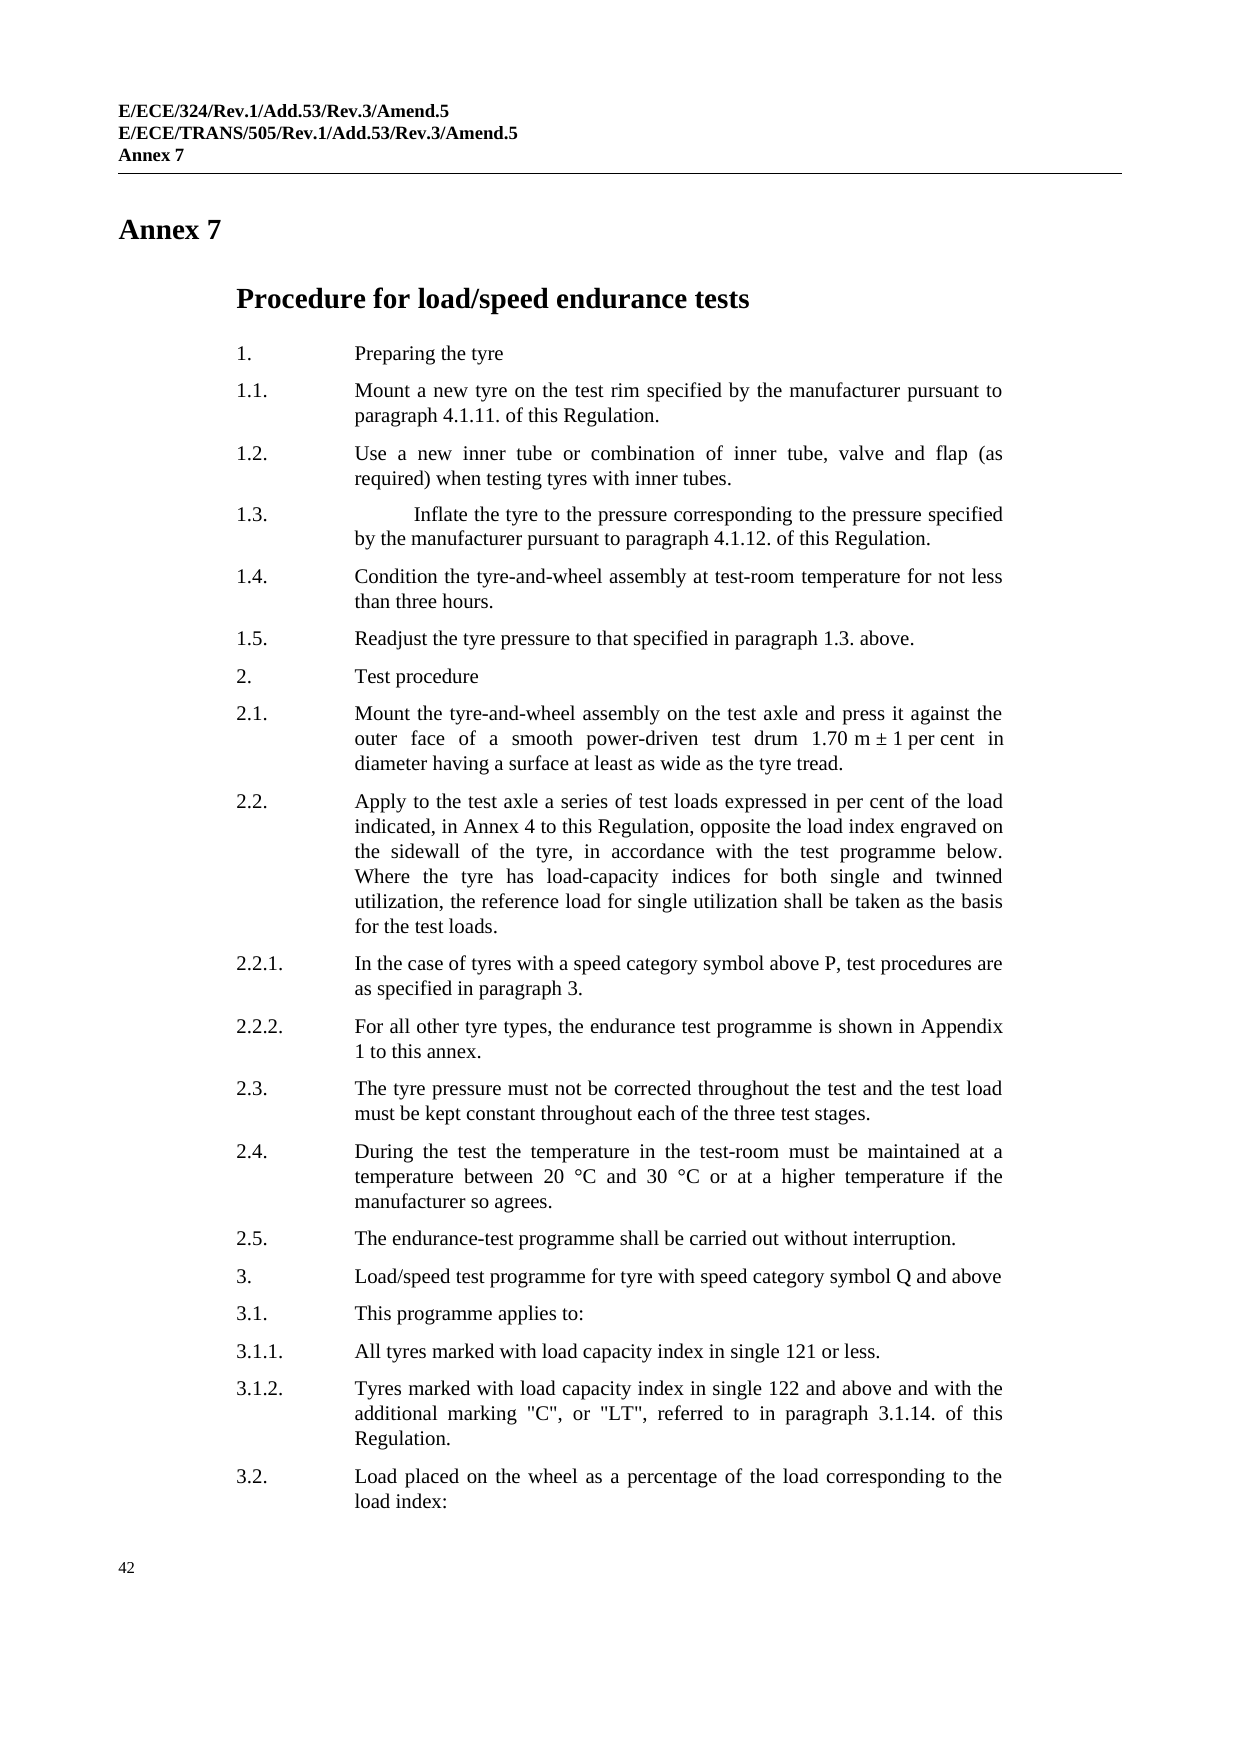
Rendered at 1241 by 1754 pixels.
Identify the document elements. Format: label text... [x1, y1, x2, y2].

text 3. Load/speed test programme for tyre with speed category symbol Q and above [236, 1263, 1004, 1288]
text 2.3. The tyre pressure must not be corrected throughout the test and the test load must be kept constant throughout each of the three test stages. [236, 1075, 1004, 1125]
text 1.4. Condition the tyre-and-wheel assembly at test-room temperature for not less than three hours. [236, 563, 1004, 613]
text 1.3. Inflate the tyre to the pressure corresponding to the pressure specified by the manufacturer pursuant to paragraph 4.1.12. of this Regulation. [236, 502, 1004, 550]
text 2.5. The endurance-test programme shall be carried out without interruption. [236, 1225, 1004, 1250]
text 3.1.2. Tyres marked with load capacity index in single 122 and above and with the additional marking "C", or "LT", referred to in paragraph 3.1.14. of this Regulation. [236, 1375, 1004, 1450]
text 3.1. This programme applies to: [236, 1300, 1004, 1325]
text 2.2.2. For all other tyre types, the endurance test programme is shown in Appendix 1 to this annex. [236, 1013, 1004, 1063]
text Annex 7 [118, 215, 1004, 246]
text 2.2. Apply to the test axle a series of test loads expressed in per cent of the load indicated, in Annex 4 to this Regulation, opposite the load index engraved on the sidewall of the tyre, in accordance with the test programme below. Where the tyre has load-capacity indices for both single and twinned utilization, the reference load for single utilization shall be taken as the basis for the test loads. [236, 788, 1004, 938]
text 3.1.1. All tyres marked with load capacity index in single 121 or less. [236, 1338, 1004, 1363]
text 1.5. Readjust the tyre pressure to that specified in paragraph 1.3. above. [236, 625, 1004, 650]
text Procedure for load/speed endurance tests [118, 283, 1004, 315]
text 2.1. Mount the tyre-and-wheel assembly on the test axle and press it against the outer face of a smooth power-driven test drum 1.70 m ± 1 per cent in diameter having a surface at least as wide as the tyre tread. [236, 700, 1004, 775]
text 3.2. Load placed on the wheel as a percentage of the load corresponding to the load index: [236, 1463, 1004, 1513]
text 2.2.1. In the case of tyres with a speed category symbol above P, test procedures are as specified in paragraph 3. [236, 950, 1004, 1000]
text 1.2. Use a new inner tube or combination of inner tube, valve and flap (as required) when testing tyres with inner tubes. [236, 440, 1004, 490]
text 2.4. During the test the temperature in the test-room must be maintained at a temperature between 20 °C and 30 °C or at a higher temperature if the manufacturer so agrees. [236, 1138, 1004, 1213]
text 2. Test procedure [236, 663, 1004, 688]
text 1. Preparing the tyre [236, 340, 1004, 365]
text 1.1. Mount a new tyre on the test rim specified by the manufacturer pursuant to paragraph 4.1.11. of this Regulation. [236, 377, 1004, 427]
